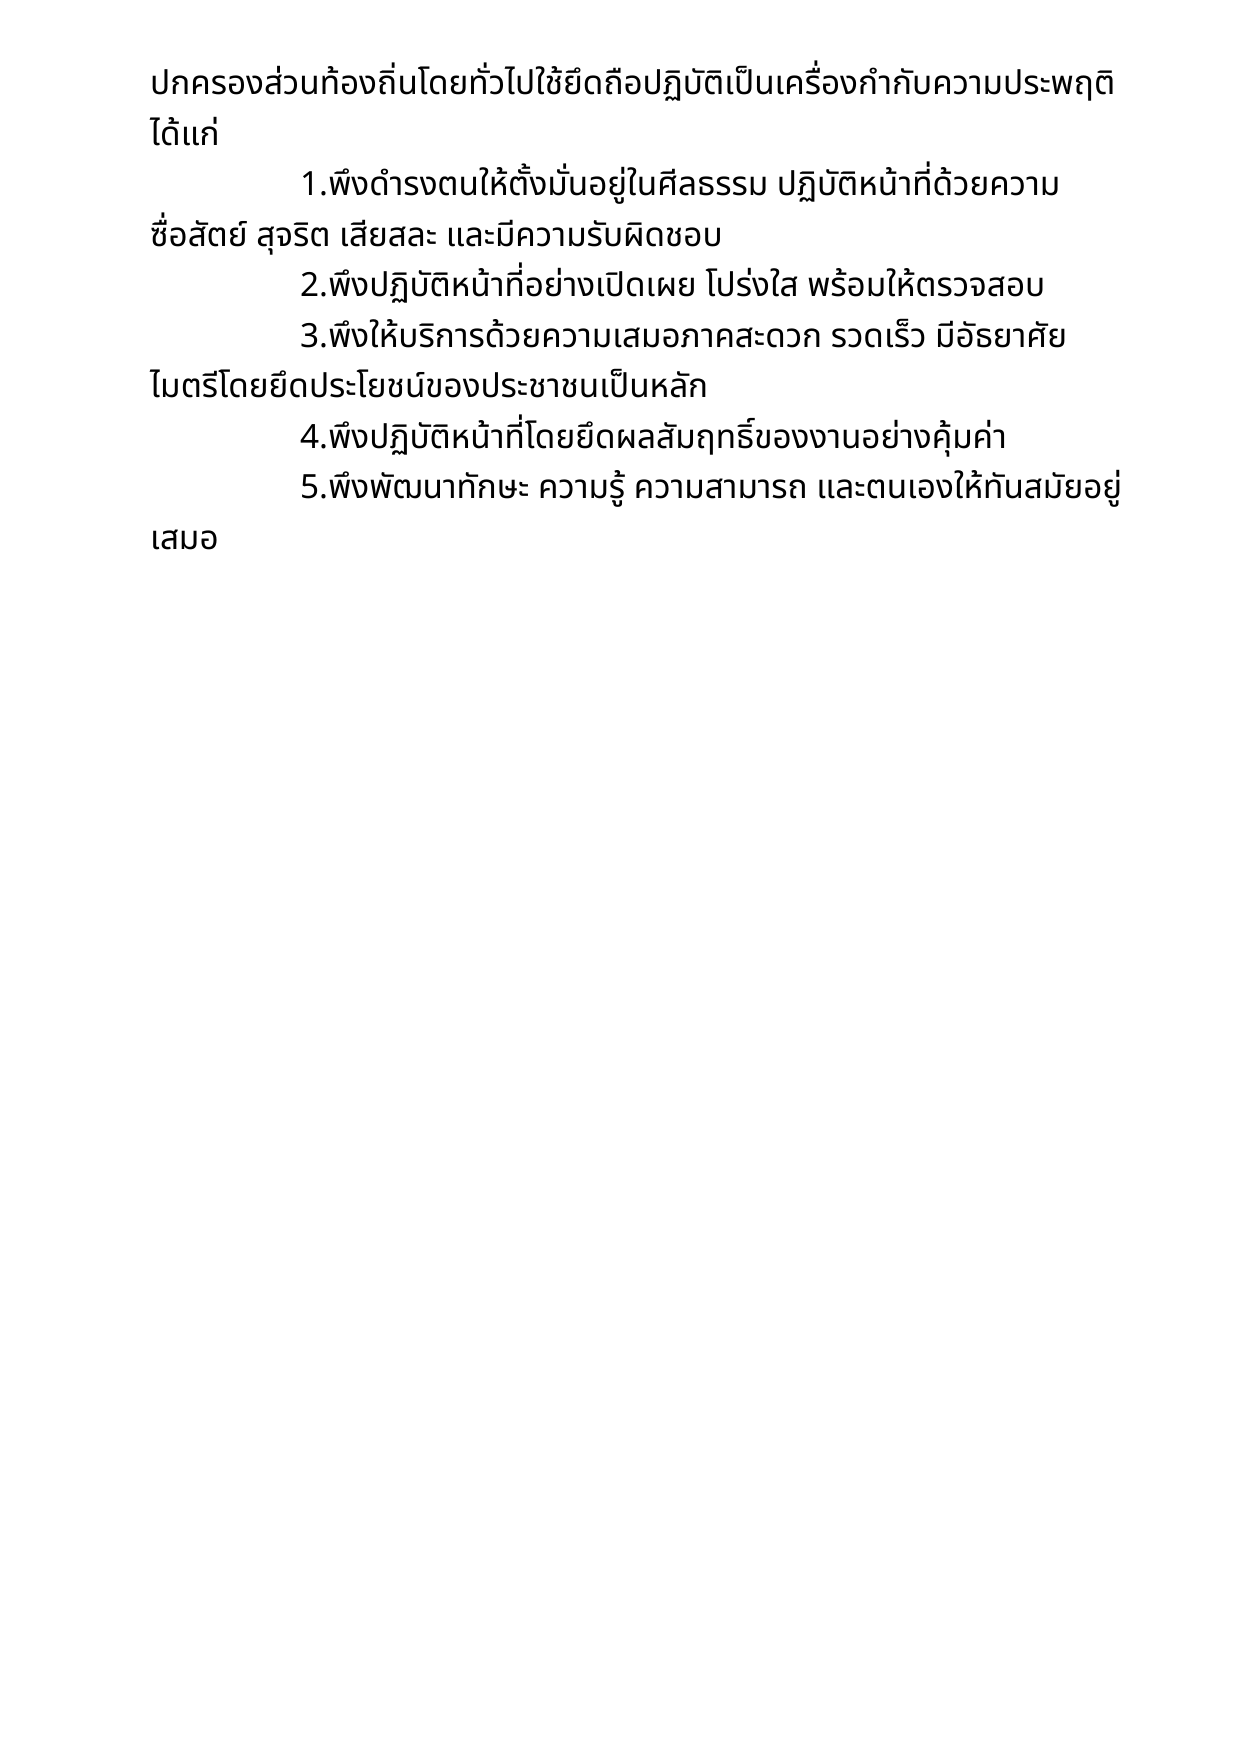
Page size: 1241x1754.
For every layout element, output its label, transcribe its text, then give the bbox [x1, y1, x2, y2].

text 4.พึงปฏิบัติหน้าที่โดยยึดผลสัมฤทธิ์ของงานอย่างคุ้มค่า [150, 413, 1122, 463]
text 5.พึงพัฒนาทักษะ ความรู้ ความสามารถ และตนเองให้ทันสมัยอยู่เสมอ [150, 463, 1122, 564]
text 1.พึงดำรงตนให้ตั้งมั่นอยู่ในศีลธรรม ปฏิบัติหน้าที่ด้วยความซื่อสัตย์ สุจริต เสียสละ และมีความรับผิดชอบ [150, 160, 1122, 261]
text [150, 59, 1122, 160]
text 2.พึงปฏิบัติหน้าที่อย่างเปิดเผย โปร่งใส พร้อมให้ตรวจสอบ [150, 261, 1122, 312]
text 3.พึงให้บริการด้วยความเสมอภาคสะดวก รวดเร็ว มีอัธยาศัยไมตรีโดยยึดประโยชน์ของประชาชนเป็นหลัก [150, 312, 1122, 413]
